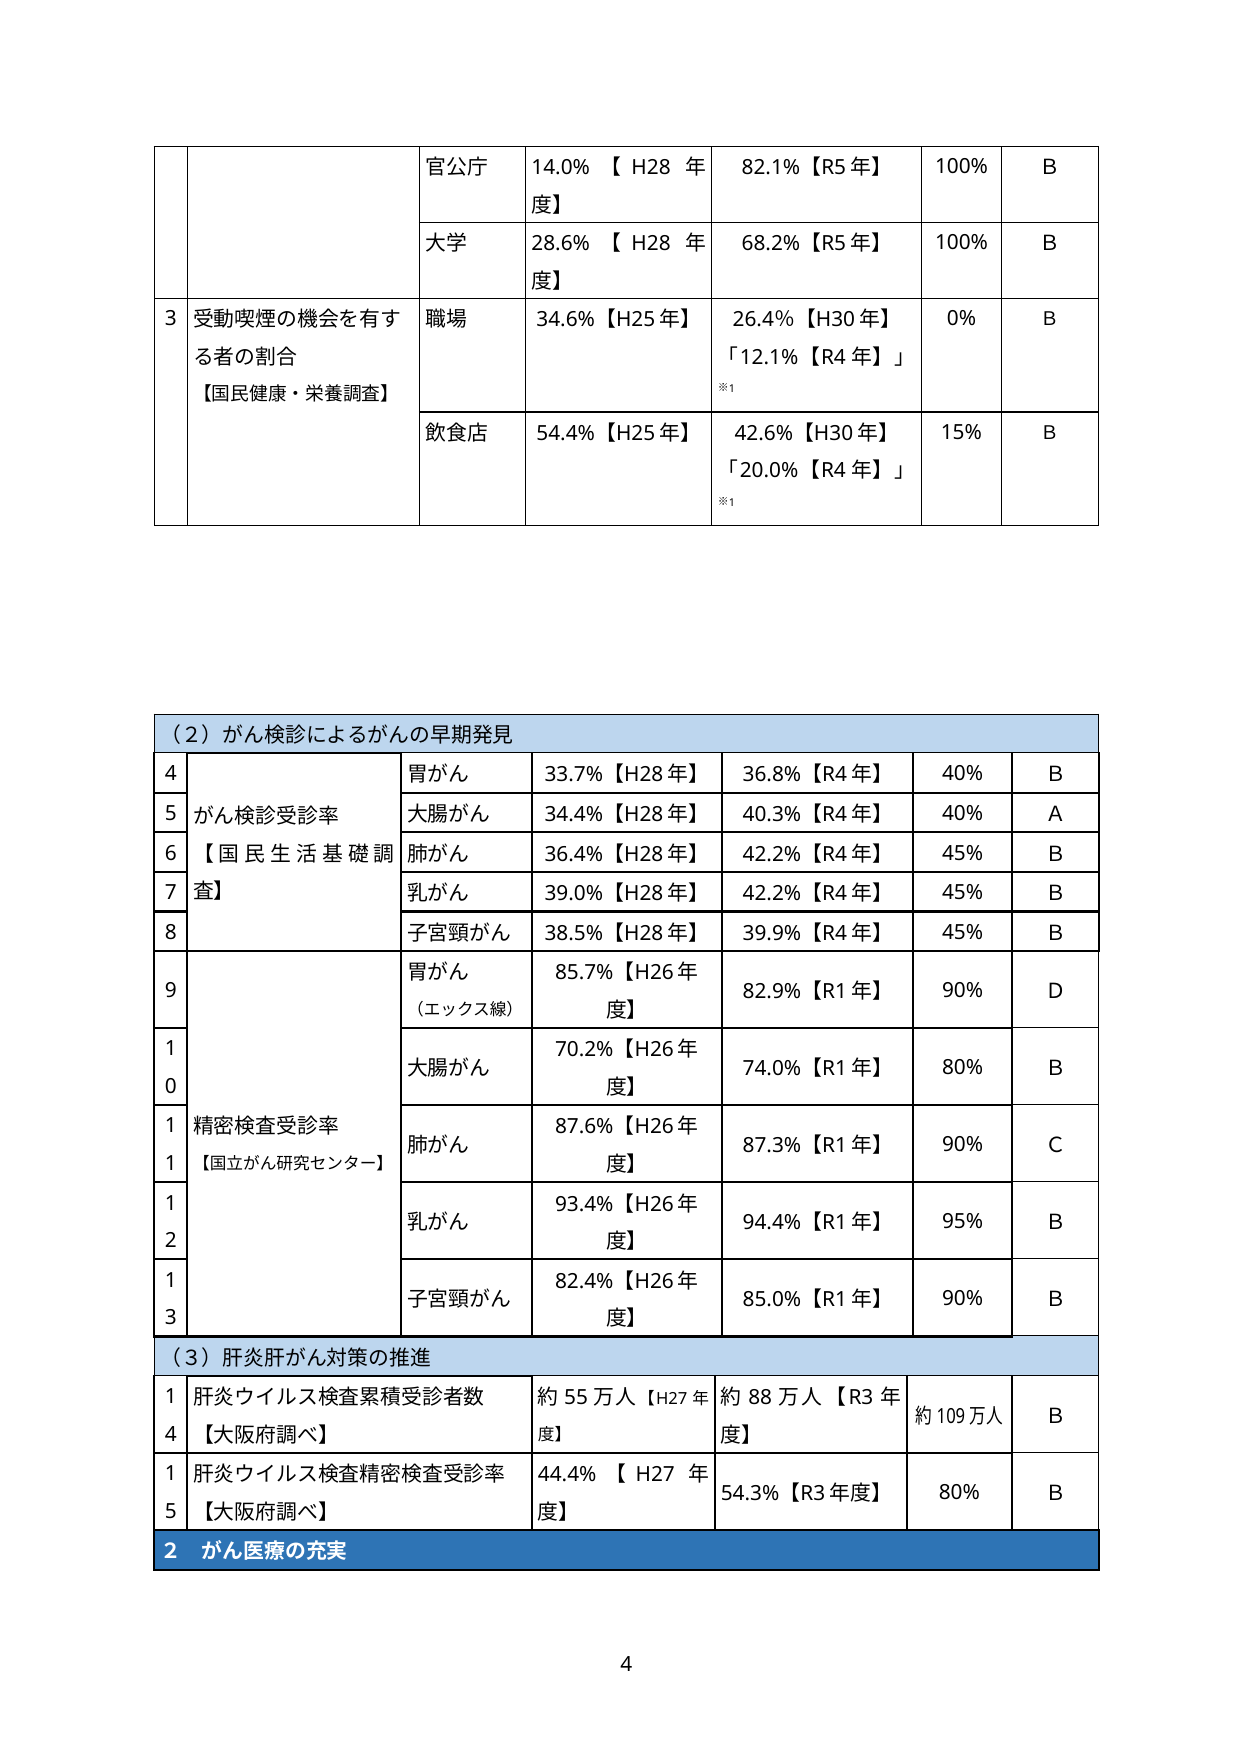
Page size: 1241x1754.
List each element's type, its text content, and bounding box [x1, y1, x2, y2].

table_cell 精密検査受診率 【国立がん研究センター】 [188, 952, 400, 1335]
table_cell Ｂ [1002, 223, 1098, 298]
table_cell 39.0%【H28年】 [533, 873, 721, 910]
table_cell 胃がん （エックス線） [402, 952, 531, 1027]
table_cell 45% [914, 873, 1011, 910]
table_cell 7 [155, 873, 186, 910]
table_cell 大腸がん [402, 1029, 531, 1104]
table_cell 54.3%【R3年度】 [716, 1454, 906, 1529]
table_cell 100% [922, 223, 1001, 298]
table_cell Ｂ [1013, 753, 1098, 792]
table_cell がん検診受診率 【国民生活基礎調査】 [188, 754, 400, 950]
table_cell 34.6%【H25年】 [526, 299, 711, 411]
table_cell 15% [922, 413, 1001, 525]
table_cell 胃がん [402, 753, 531, 792]
table_cell 13 [155, 1260, 186, 1335]
table_cell 受動喫煙の機会を有する者の割合 【国民健康・栄養調査】 [188, 299, 419, 525]
table_cell 70.2%【H26年度】 [533, 1029, 721, 1104]
table_cell Ｄ [1013, 952, 1098, 1027]
table_cell 87.3%【R1年】 [723, 1106, 912, 1181]
table_cell 34.4%【H28年】 [533, 794, 721, 831]
table_cell Ｂ [1002, 299, 1098, 411]
table_cell 4 [155, 753, 186, 792]
table_cell Ｂ [1013, 1259, 1098, 1335]
table_cell Ｂ [1013, 913, 1098, 950]
table_cell 54.4%【H25年】 [526, 413, 711, 525]
table_cell 36.8%【R4年】 [723, 753, 912, 792]
table_cell 9 [155, 952, 186, 1027]
table_cell 15 [155, 1454, 186, 1529]
table_cell 官公庁 [420, 147, 525, 222]
table_cell 12 [155, 1183, 186, 1258]
table_cell Ｃ [1013, 1105, 1098, 1181]
table_cell Ａ [1013, 794, 1098, 831]
table_header （２）がん検診によるがんの早期発見 [155, 715, 1098, 752]
table_cell 14.0%【H28年度】 [526, 147, 711, 222]
table_cell 93.4%【H26年度】 [533, 1183, 721, 1258]
table_cell 28.6%【H28年度】 [526, 223, 711, 298]
table_cell Ｂ [1002, 413, 1098, 525]
table_cell 大学 [420, 223, 525, 298]
table_cell 肝炎ウイルス検査累積受診者数 【大阪府調べ】 [188, 1377, 531, 1452]
table_cell 80% [908, 1454, 1011, 1529]
table_cell 大腸がん [402, 794, 531, 831]
table_cell 94.4%【R1年】 [723, 1183, 912, 1258]
table_cell 子宮頸がん [402, 913, 531, 950]
table_cell 80% [914, 1029, 1011, 1104]
table_cell 職場 [420, 299, 525, 411]
table_cell Ｂ [1002, 147, 1098, 222]
table_cell 82.1%【R5年】 [712, 147, 921, 222]
table_cell 肺がん [402, 1106, 531, 1181]
table_cell ２ がん医療の充実 [155, 1531, 1098, 1569]
table_cell 40% [914, 753, 1011, 792]
table_cell 42.6%【H30年】 「20.0%【R4年】」※1 [712, 413, 921, 525]
table_cell 6 [155, 833, 186, 871]
table_cell 3 [155, 299, 187, 525]
table_cell 14 [155, 1376, 186, 1452]
table_cell 85.0%【R1年】 [723, 1260, 912, 1335]
table_cell 95% [914, 1183, 1011, 1258]
table_cell 36.4%【H28年】 [533, 833, 721, 871]
table_cell 38.5%【H28年】 [533, 913, 721, 950]
table_cell 100% [922, 147, 1001, 222]
table_cell 飲食店 [420, 413, 525, 525]
table_cell 40.3%【R4年】 [723, 794, 912, 831]
table_cell 45% [914, 913, 1011, 950]
table_cell 85.7%【H26年度】 [533, 952, 721, 1027]
table_cell Ｂ [1013, 1028, 1098, 1104]
table_cell 乳がん [402, 873, 531, 910]
table_cell 約88万人【R3年度】 [716, 1376, 906, 1452]
table_cell 44.4%【H27年度】 [533, 1454, 714, 1529]
table_cell 74.0%【R1年】 [723, 1029, 912, 1104]
table_cell Ｂ [1013, 1453, 1098, 1529]
table_cell 26.4％【H30年】 「12.1%【R4年】」※1 [712, 299, 921, 411]
table_cell 90% [914, 1106, 1011, 1181]
table_cell 45% [914, 833, 1011, 871]
table_cell Ｂ [1013, 833, 1098, 871]
table_cell 子宮頸がん [402, 1260, 531, 1335]
table_cell 肝炎ウイルス検査精密検査受診率 【大阪府調べ】 [188, 1454, 531, 1529]
table_cell 5 [155, 794, 186, 831]
table_cell 82.4%【H26年度】 [533, 1260, 721, 1335]
table_cell 約55万人【H27年度】 [533, 1376, 714, 1452]
table_cell 82.9%【R1年】 [723, 952, 912, 1027]
table_cell 40% [914, 794, 1011, 831]
table_cell 0% [922, 299, 1001, 411]
table_cell 33.7%【H28年】 [533, 753, 721, 792]
table_cell 90% [914, 952, 1011, 1027]
table_cell 90% [914, 1260, 1011, 1335]
table_cell 乳がん [402, 1183, 531, 1258]
table_cell Ｂ [1013, 873, 1098, 910]
table_cell Ｂ [1013, 1376, 1098, 1452]
table_cell 肺がん [402, 833, 531, 871]
table_cell 68.2%【R5年】 [712, 223, 921, 298]
table_cell 87.6%【H26年度】 [533, 1106, 721, 1181]
table_cell Ｂ [1013, 1182, 1098, 1258]
table_cell 8 [155, 913, 186, 950]
table_cell 42.2%【R4年】 [723, 873, 912, 910]
table_cell （３）肝炎肝がん対策の推進 [155, 1336, 1098, 1375]
table_cell 11 [155, 1106, 186, 1181]
table_cell 約109万人 [908, 1376, 1011, 1452]
table_cell 10 [155, 1029, 186, 1104]
table_cell 42.2%【R4年】 [723, 833, 912, 871]
table_cell 39.9%【R4年】 [723, 913, 912, 950]
